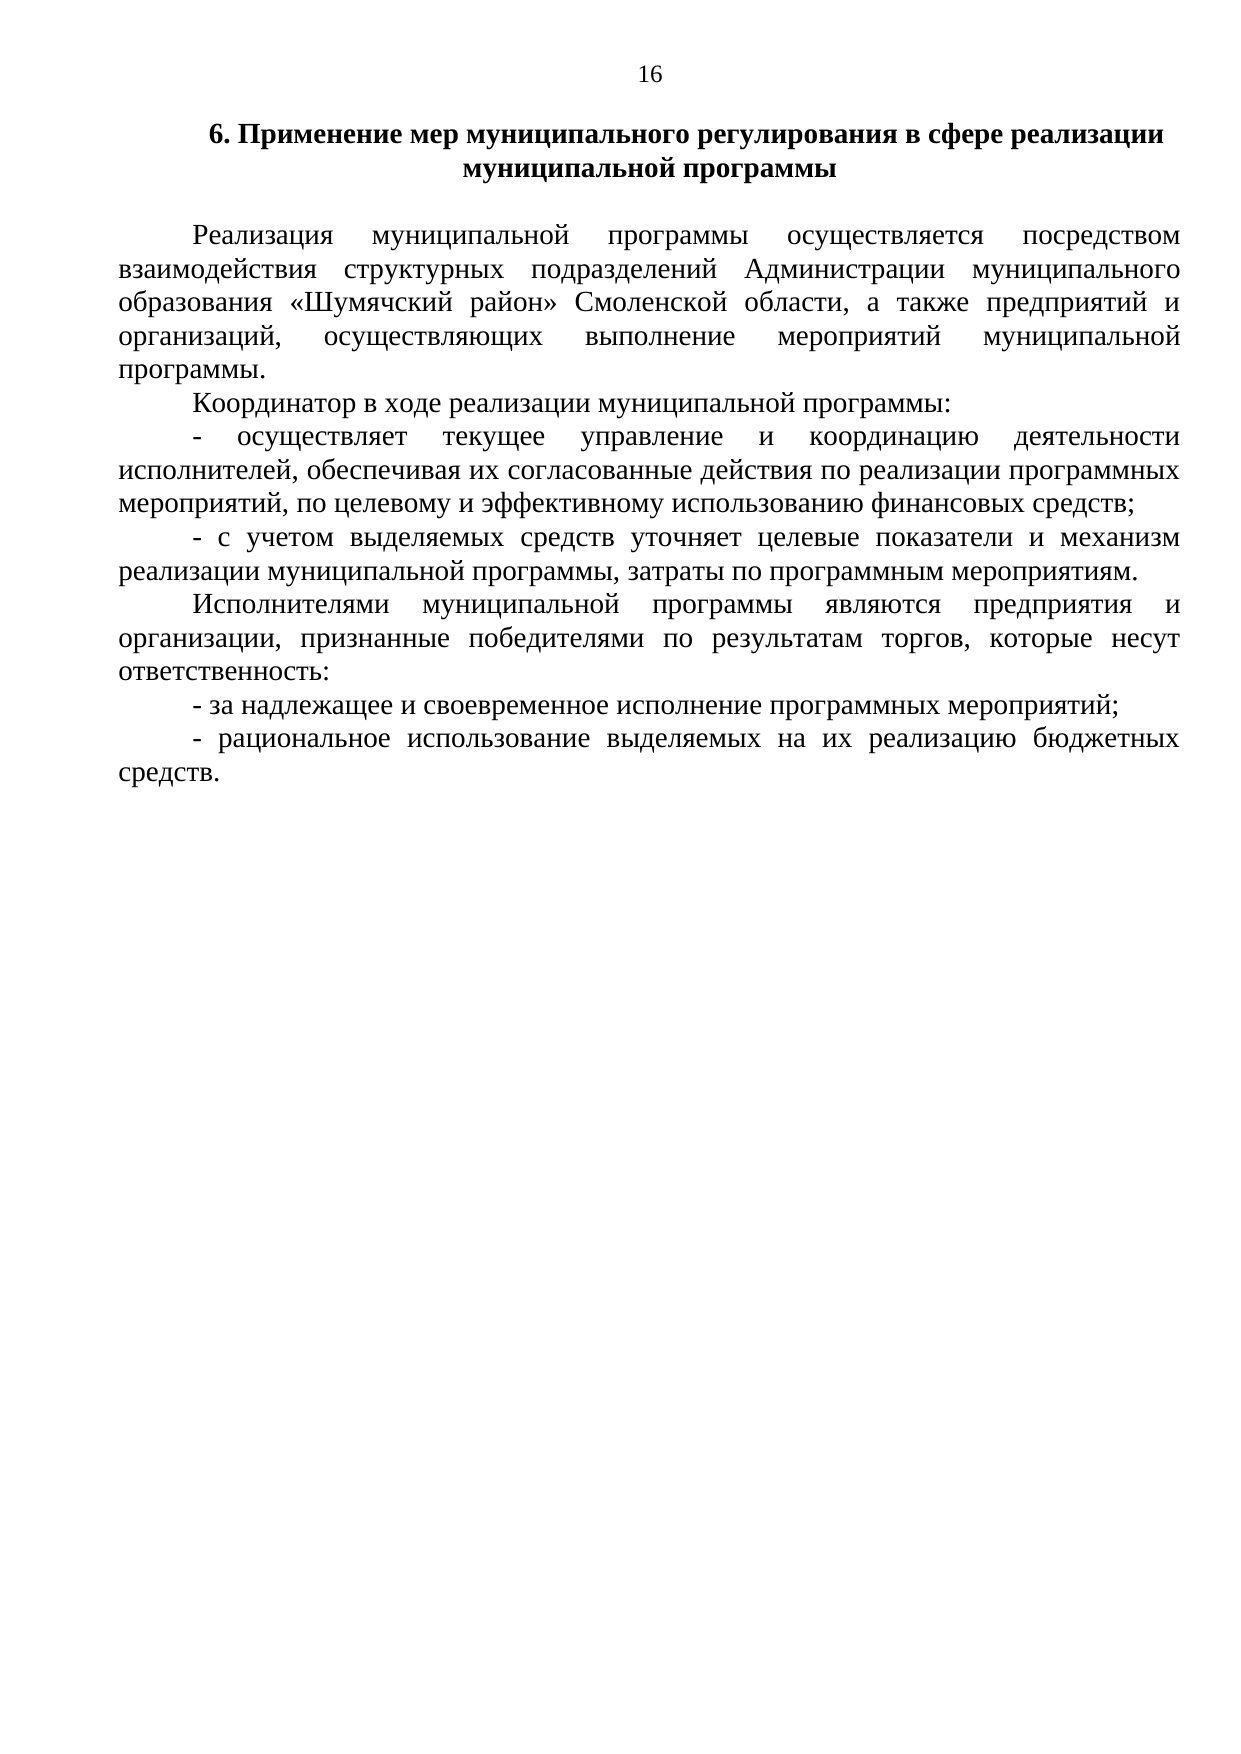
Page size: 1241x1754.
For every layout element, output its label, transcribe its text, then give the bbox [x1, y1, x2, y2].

text Реализация муниципальной программы осуществляется посредством взаимодействия структурных подразделений Администрации муниципального образования «Шумячский район» Смоленской области, а также предприятий и организаций, осуществляющих выполнение мероприятий муниципальной программы. [118, 217, 1181, 385]
text Исполнителями муниципальной программы являются предприятия и организации, признанные победителями по результатам торгов, которые несут ответственность: [118, 586, 1181, 687]
text 6. Применение мер муниципального регулирования в сфере реализации муниципальной программы [118, 117, 1181, 184]
text - за надлежащее и своевременное исполнение программных мероприятий; [118, 687, 1181, 720]
text Координатор в ходе реализации муниципальной программы: [118, 385, 1181, 418]
text - осуществляет текущее управление и координацию деятельности исполнителей, обеспечивая их согласованные действия по реализации программных мероприятий, по целевому и эффективному использованию финансовых средств; [118, 418, 1181, 519]
text - рациональное использование выделяемых на их реализацию бюджетных средств. [118, 720, 1181, 787]
text - с учетом выделяемых средств уточняет целевые показатели и механизм реализации муниципальной программы, затраты по программным мероприятиям. [118, 519, 1181, 586]
